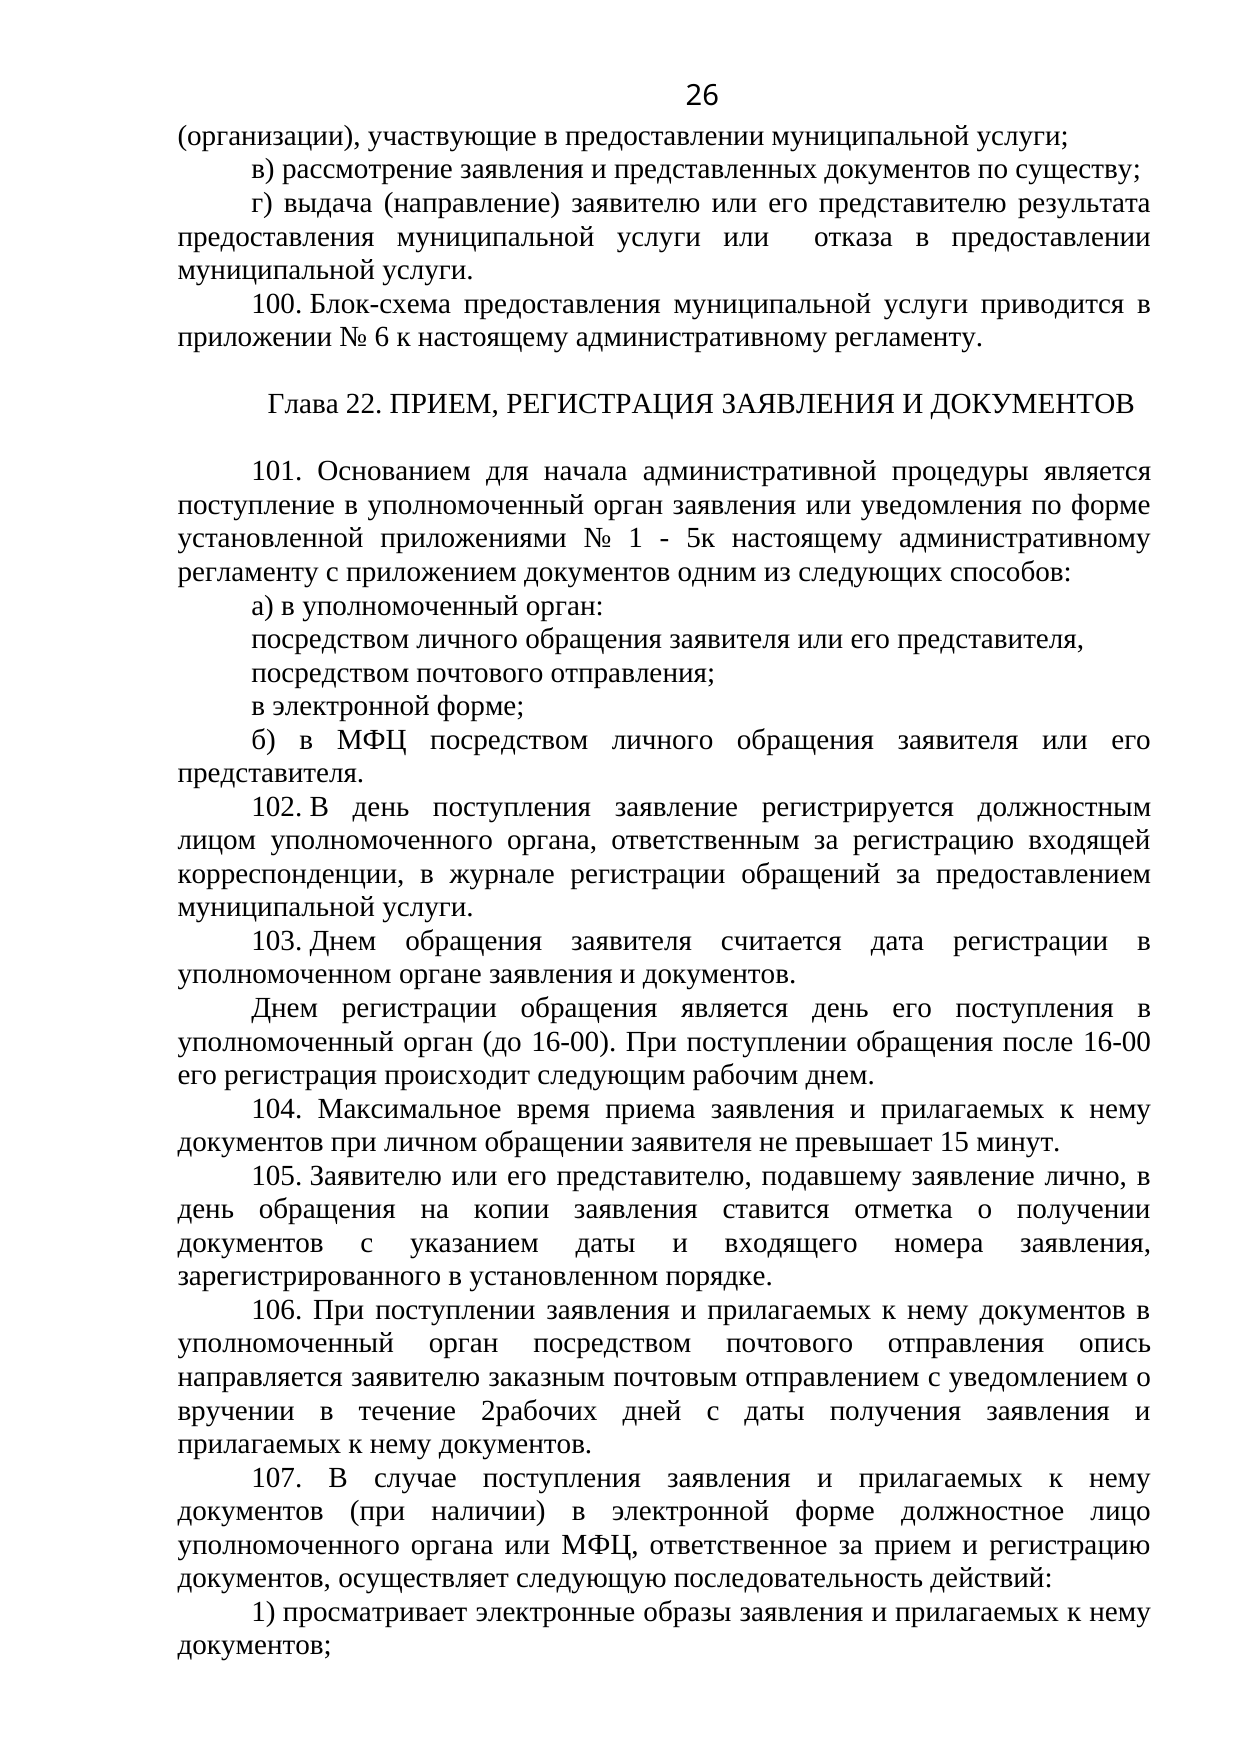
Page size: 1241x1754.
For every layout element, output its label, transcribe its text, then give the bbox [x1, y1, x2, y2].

text Днем регистрации обращения является день его поступления в уполномоченный орган (до 16-00). При поступлении обращения после 16-00 его регистрация происходит следующим рабочим днем. [177, 990, 1152, 1091]
text 106. При поступлении заявления и прилагаемых к нему документов в уполномоченный орган посредством почтового отправления опись направляется заявителю заказным почтовым отправлением с уведомлением о вручении в течение 2рабочих дней с даты получения заявления и прилагаемых к нему документов. [177, 1292, 1152, 1460]
text 1) просматривает электронные образы заявления и прилагаемых к нему документов; [177, 1594, 1152, 1661]
text посредством личного обращения заявителя или его представителя, [177, 621, 1152, 655]
text в электронной форме; [177, 688, 1152, 722]
text 101. Основанием для начала административной процедуры является поступление в уполномоченный орган заявления или уведомления по форме установленной приложениями № 1 - 5к настоящему административному регламенту с приложением документов одним из следующих способов: [177, 453, 1152, 588]
text 103. Днем обращения заявителя считается дата регистрации в уполномоченном органе заявления и документов. [177, 923, 1152, 990]
text в) рассмотрение заявления и представленных документов по существу; [177, 152, 1152, 185]
text 102. В день поступления заявление регистрируется должностным лицом уполномоченного органа, ответственным за регистрацию входящей корреспонденции, в журнале регистрации обращений за предоставлением муниципальной услуги. [177, 789, 1152, 923]
text 105. Заявителю или его представителю, подавшему заявление лично, в день обращения на копии заявления ставится отметка о получении документов с указанием даты и входящего номера заявления, зарегистрированного в установленном порядке. [177, 1158, 1152, 1292]
text Глава 22. ПРИЕМ, РЕГИСТРАЦИЯ ЗАЯВЛЕНИЯ И ДОКУМЕНТОВ [177, 386, 1152, 420]
text 107. В случае поступления заявления и прилагаемых к нему документов (при наличии) в электронной форме должностное лицо уполномоченного органа или МФЦ, ответственное за прием и регистрацию документов, осуществляет следующую последовательность действий: [177, 1460, 1152, 1594]
text г) выдача (направление) заявителю или его представителю результата предоставления муниципальной услуги или отказа в предоставлении муниципальной услуги. [177, 185, 1152, 286]
text 100. Блок-схема предоставления муниципальной услуги приводится в приложении № 6 к настоящему административному регламенту. [177, 286, 1152, 353]
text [177, 118, 1152, 152]
text 104. Максимальное время приема заявления и прилагаемых к нему документов при личном обращении заявителя не превышает 15 минут. [177, 1091, 1152, 1158]
text посредством почтового отправления; [177, 655, 1152, 688]
text б) в МФЦ посредством личного обращения заявителя или его представителя. [177, 722, 1152, 789]
text а) в уполномоченный орган: [177, 588, 1152, 621]
